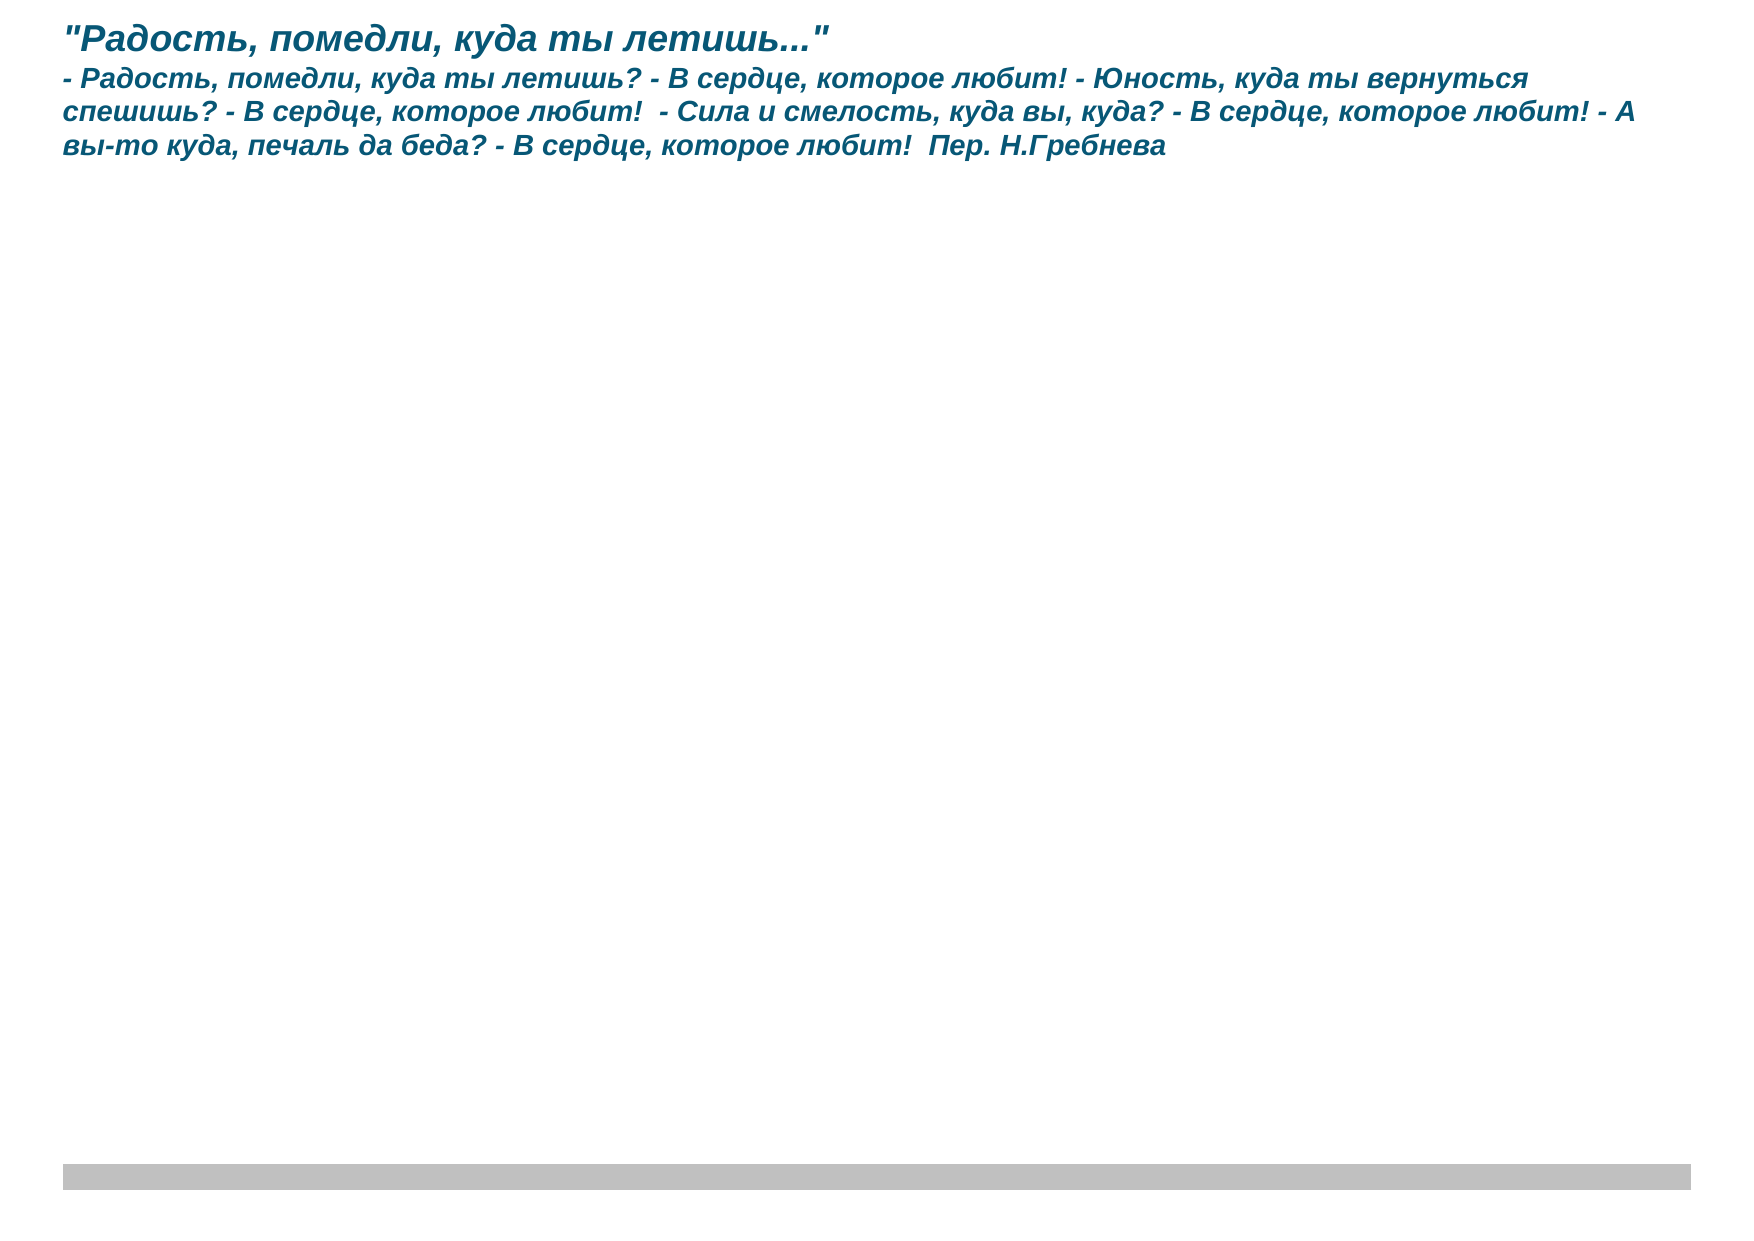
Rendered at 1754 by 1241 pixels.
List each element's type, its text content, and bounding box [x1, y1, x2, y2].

text - Радость, помедли, куда ты летишь? [62, 61, 1691, 161]
subtitle "Радость, помедли, куда ты летишь..." [62, 17, 1691, 60]
